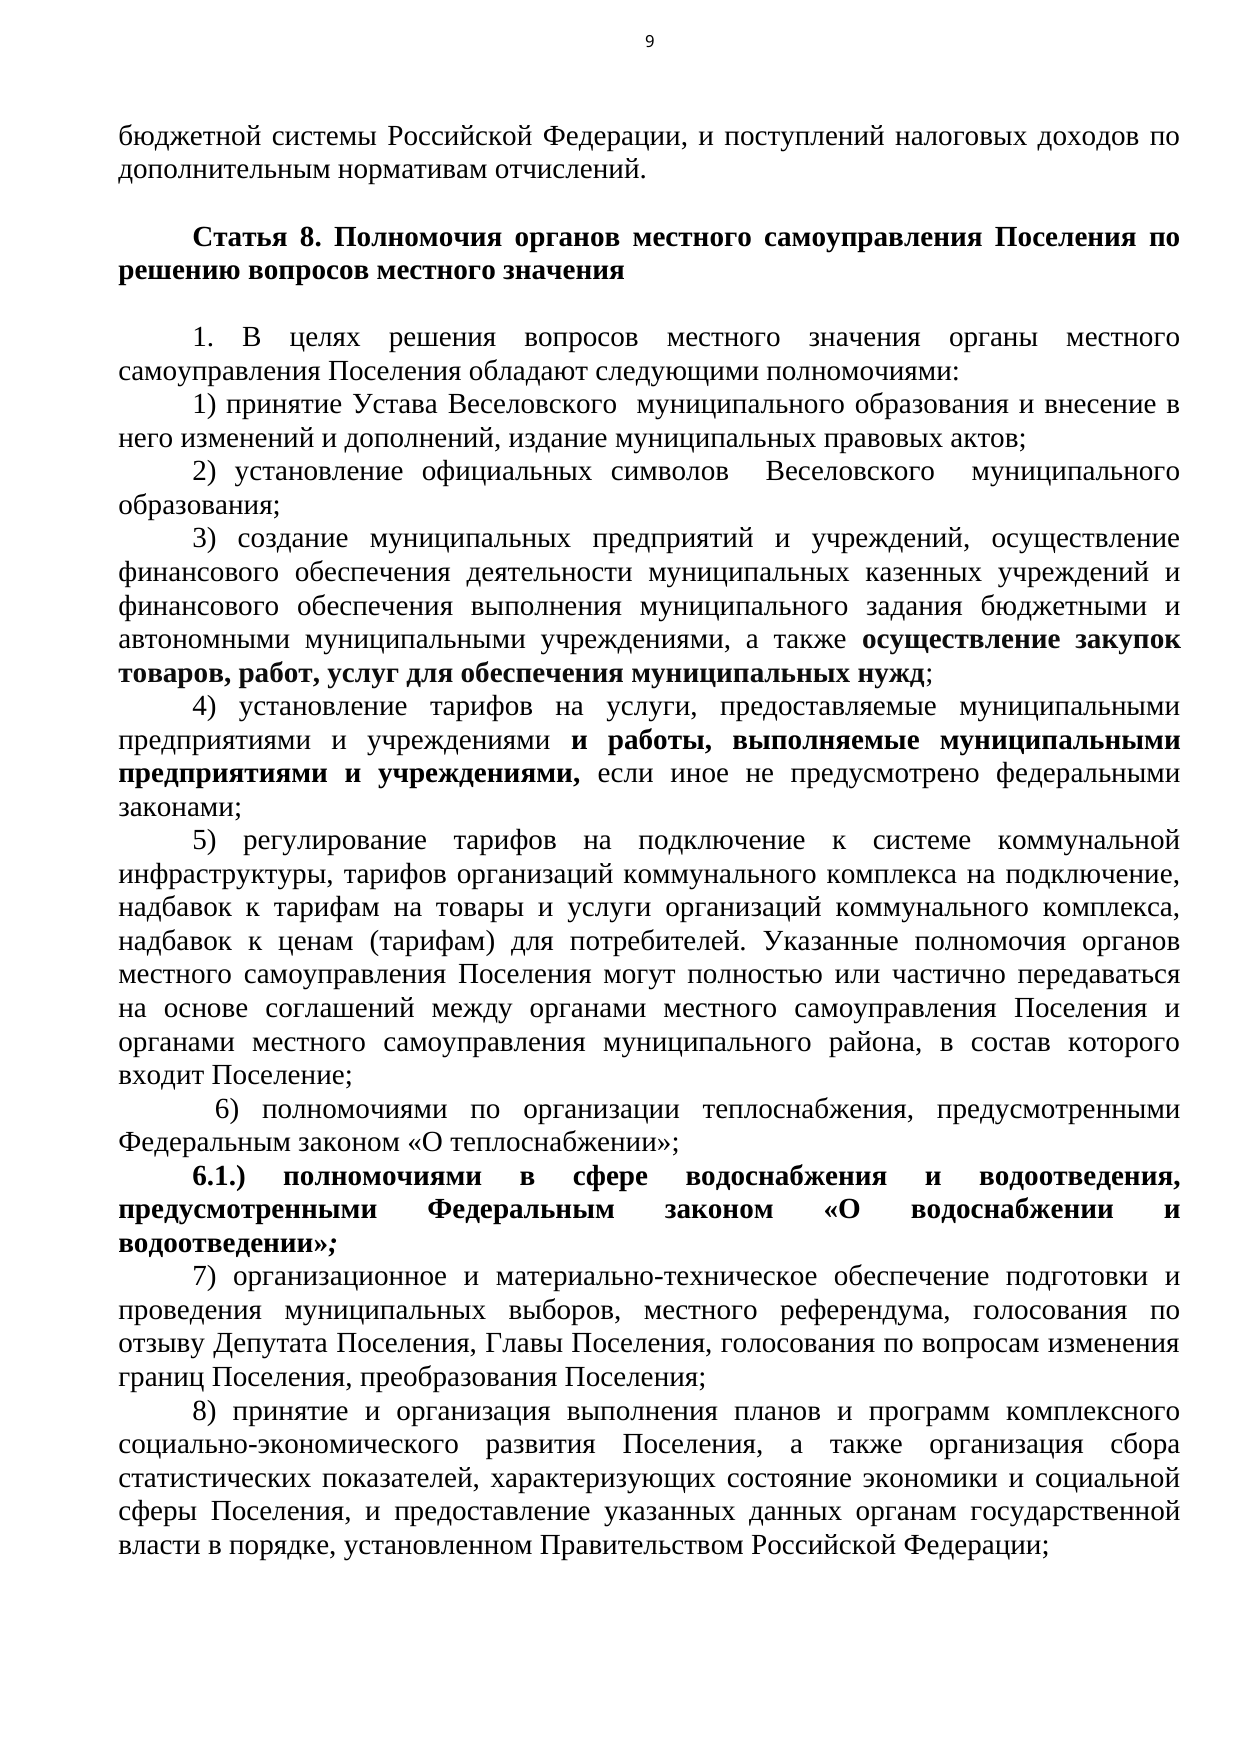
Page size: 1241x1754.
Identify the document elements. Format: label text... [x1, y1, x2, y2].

text 1) принятие Устава Веселовского муниципального образования и внесение в него изменений и дополнений, издание муниципальных правовых актов; [118, 386, 1181, 453]
text 6) полномочиями по организации теплоснабжения, предусмотренными Федеральным законом «О теплоснабжении»; [118, 1091, 1181, 1158]
text 8) принятие и организация выполнения планов и программ комплексного социально-экономического развития Поселения, а также организация сбора статистических показателей, характеризующих состояние экономики и социальной сферы Поселения, и предоставление указанных данных органам государственной власти в порядке, установленном Правительством Российской Федерации; [118, 1393, 1181, 1560]
text 4) установление тарифов на услуги, предоставляемые муниципальными предприятиями и учреждениями и работы, выполняемые муниципальными предприятиями и учреждениями, если иное не предусмотрено федеральными законами; [118, 688, 1181, 822]
text 7) организационное и материально-техническое обеспечение подготовки и проведения муниципальных выборов, местного референдума, голосования по отзыву Депутата Поселения, Главы Поселения, голосования по вопросам изменения границ Поселения, преобразования Поселения; [118, 1258, 1181, 1393]
text 1. В целях решения вопросов местного значения органы местного самоуправления Поселения обладают следующими полномочиями: [118, 319, 1181, 386]
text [118, 118, 1181, 185]
text 2) установление официальных символов Веселовского муниципального образования; [118, 453, 1181, 521]
text 5) регулирование тарифов на подключение к системе коммунальной инфраструктуры, тарифов организаций коммунального комплекса на подключение, надбавок к тарифам на товары и услуги организаций коммунального комплекса, надбавок к ценам (тарифам) для потребителей. Указанные полномочия органов местного самоуправления Поселения могут полностью или частично передаваться на основе соглашений между органами местного самоуправления Поселения и органами местного самоуправления муниципального района, в состав которого входит Поселение; [118, 822, 1181, 1091]
text 6.1.) полномочиями в сфере водоснабжения и водоотведения, предусмотренными Федеральным законом «О водоснабжении и водоотведении»; [118, 1158, 1181, 1258]
text 3) создание муниципальных предприятий и учреждений, осуществление финансового обеспечения деятельности муниципальных казенных учреждений и финансового обеспечения выполнения муниципального задания бюджетными и автономными муниципальными учреждениями, а также осуществление закупок товаров, работ, услуг для обеспечения муниципальных нужд; [118, 521, 1181, 688]
text Статья 8. Полномочия органов местного самоуправления Поселения по решению вопросов местного значения [118, 219, 1181, 286]
